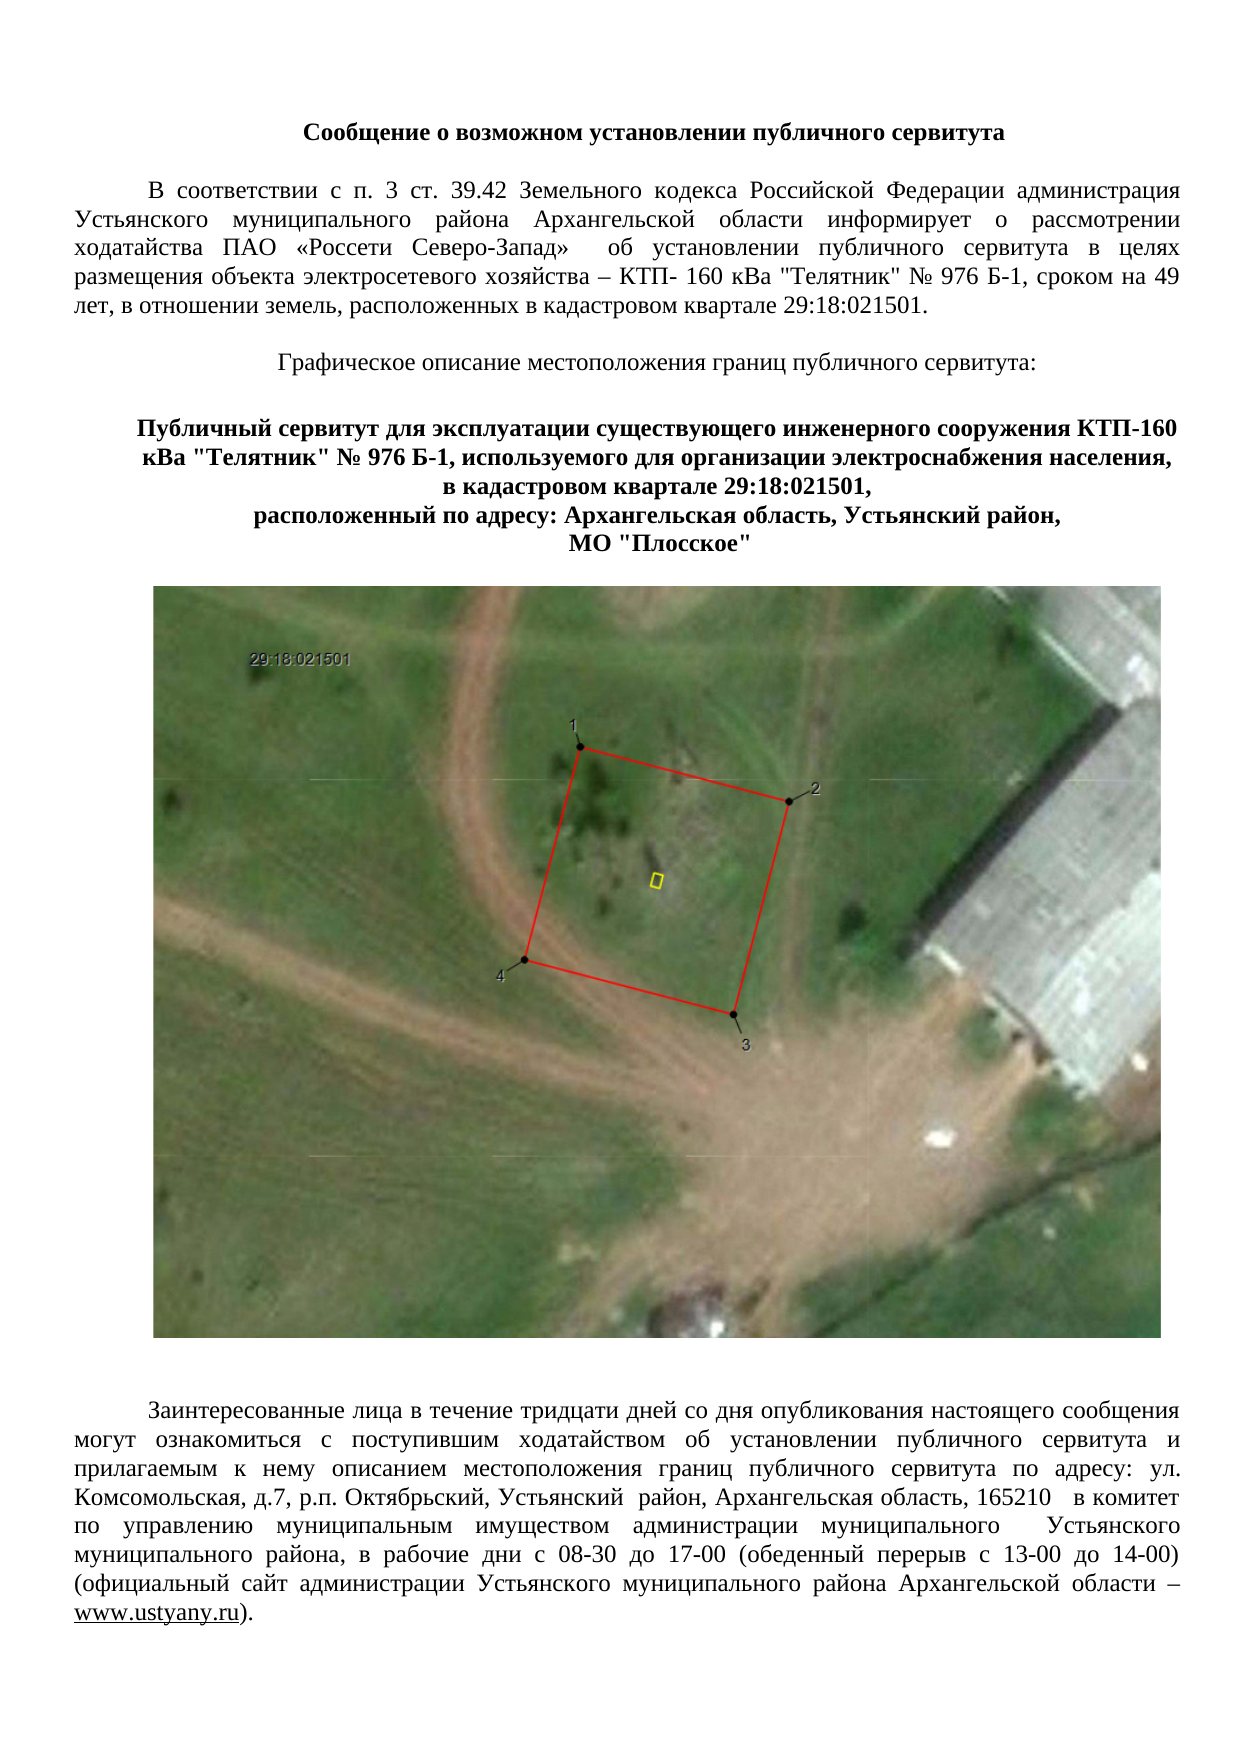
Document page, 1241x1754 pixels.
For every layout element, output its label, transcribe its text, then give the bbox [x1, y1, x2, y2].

text расположенный по адресу: Архангельская область, Устьянский район, [133, 500, 1181, 528]
text Заинтересованные лица в течение тридцати дней со дня опубликования настоящего сообщения могут ознакомиться с поступившим ходатайством об установлении публичного сервитута и прилагаемым к нему описанием местоположения границ публичного сервитута по адресу: ул. Комсомольская, д.7, р.п. Октябрьский, Устьянский район, Архангельская область, 165210 в комитет по управлению муниципальным имуществом администрации муниципального Устьянского муниципального района, в рабочие дни с 08-30 до 17-00 (обеденный перерыв с 13-00 до 14-00) (официальный сайт администрации Устьянского муниципального района Архангельской области – www.ustyany.ru). [74, 1395, 1181, 1625]
text Публичный сервитут для эксплуатации существующего инженерного сооружения КТП-160 кВа "Телятник" № 976 Б-1, используемого для организации электроснабжения населения, в кадастровом квартале 29:18:021501, [133, 413, 1181, 500]
text Сообщение о возможном установлении публичного сервитута [133, 117, 1181, 146]
picture [153, 586, 1161, 1338]
text Графическое описание местоположения границ публичного сервитута: [133, 347, 1181, 376]
text МО "Плосское" [133, 528, 1181, 557]
text В соответствии с п. 3 ст. 39.42 Земельного кодекса Российской Федерации администрация Устьянского муниципального района Архангельской области информирует о рассмотрении ходатайства ПАО «Россети Северо-Запад» об установлении публичного сервитута в целях размещения объекта электросетевого хозяйства – КТП- 160 кВа "Телятник" № 976 Б-1, сроком на 49 лет, в отношении земель, расположенных в кадастровом квартале 29:18:021501. [74, 175, 1181, 319]
